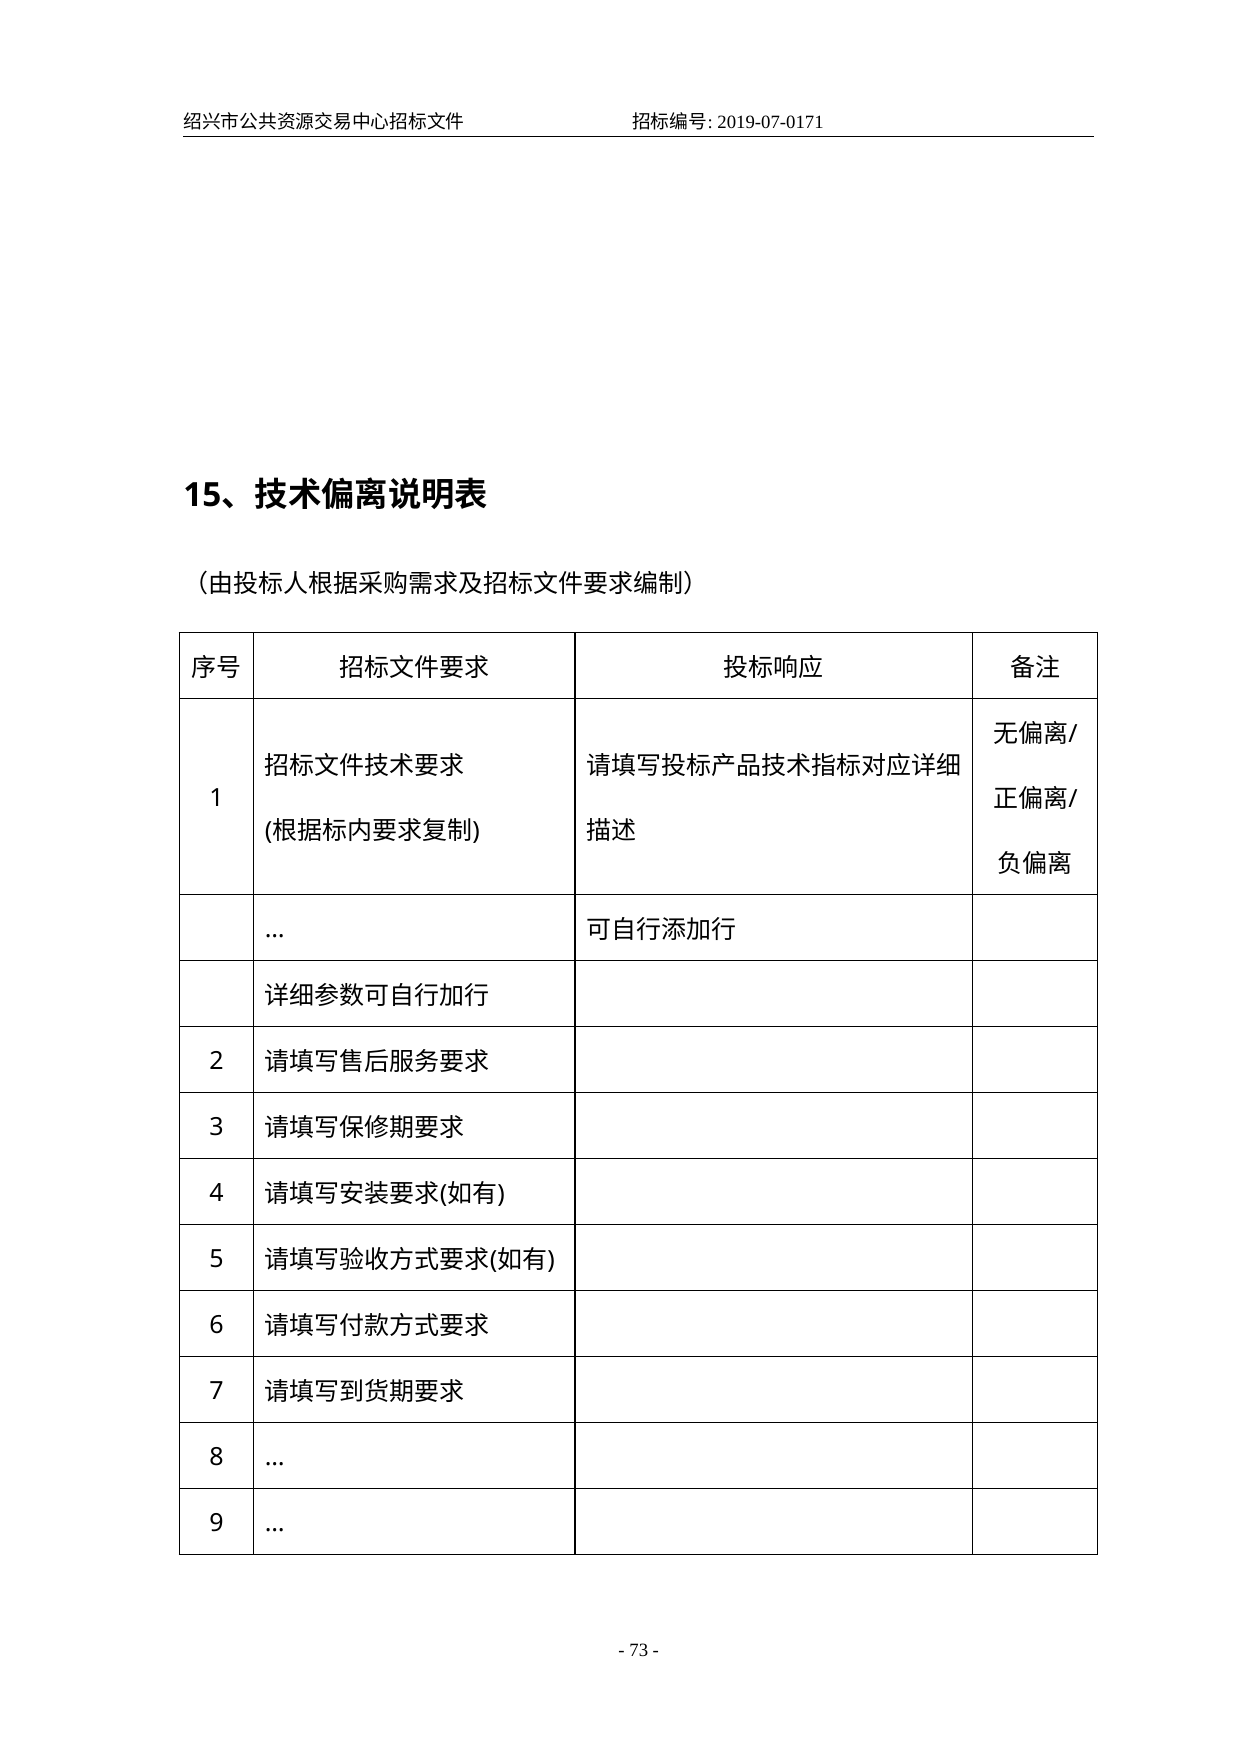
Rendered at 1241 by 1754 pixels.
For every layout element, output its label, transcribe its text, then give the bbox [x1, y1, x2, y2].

table_cell … [254, 1489, 574, 1554]
table_cell 请填写投标产品技术指标对应详细描述 [576, 699, 972, 894]
table_cell [973, 1423, 1097, 1488]
table_cell 1 [180, 699, 253, 894]
table_cell 请填写付款方式要求 [254, 1291, 574, 1356]
table_cell 请填写验收方式要求(如有) [254, 1225, 574, 1290]
table_cell [576, 1093, 972, 1158]
table_cell [576, 1423, 972, 1488]
table_cell … [254, 1423, 574, 1488]
table_cell 请填写保修期要求 [254, 1093, 574, 1158]
table_cell [973, 1027, 1097, 1092]
table_header 投标响应 [576, 633, 972, 698]
text （由投标人根据采购需求及招标文件要求编制） [183, 549, 1094, 614]
table_cell [973, 1489, 1097, 1554]
table_cell 9 [180, 1489, 253, 1554]
table_cell 6 [180, 1291, 253, 1356]
table_cell [576, 961, 972, 1026]
table_cell 招标文件技术要求 (根据标内要求复制) [254, 699, 574, 894]
table_cell [576, 1291, 972, 1356]
table_header 序号 [180, 633, 253, 698]
table_cell [576, 1159, 972, 1224]
table_cell 可自行添加行 [576, 895, 972, 960]
table_cell [576, 1357, 972, 1422]
table_cell [973, 1357, 1097, 1422]
table_cell 详细参数可自行加行 [254, 961, 574, 1026]
table_cell [180, 961, 253, 1026]
table_cell [973, 1225, 1097, 1290]
table_cell 请填写安装要求(如有) [254, 1159, 574, 1224]
table_cell [973, 1093, 1097, 1158]
table_cell [973, 1159, 1097, 1224]
table_cell [973, 895, 1097, 960]
table_cell 8 [180, 1423, 253, 1488]
table_cell … [254, 895, 574, 960]
table_header 招标文件要求 [254, 633, 574, 698]
table_cell [973, 1291, 1097, 1356]
table_cell 7 [180, 1357, 253, 1422]
table_cell 4 [180, 1159, 253, 1224]
table_cell 2 [180, 1027, 253, 1092]
table_cell [576, 1027, 972, 1092]
table_cell 无偏离/正偏离/负偏离 [973, 699, 1097, 894]
table_cell 5 [180, 1225, 253, 1290]
table_cell 请填写售后服务要求 [254, 1027, 574, 1092]
table_cell [180, 895, 253, 960]
table_cell 3 [180, 1093, 253, 1158]
table_cell [973, 961, 1097, 1026]
table_header 备注 [973, 633, 1097, 698]
table_cell [576, 1225, 972, 1290]
text 15、技术偏离说明表 [183, 459, 1094, 524]
table_cell 请填写到货期要求 [254, 1357, 574, 1422]
table_cell [576, 1489, 972, 1554]
